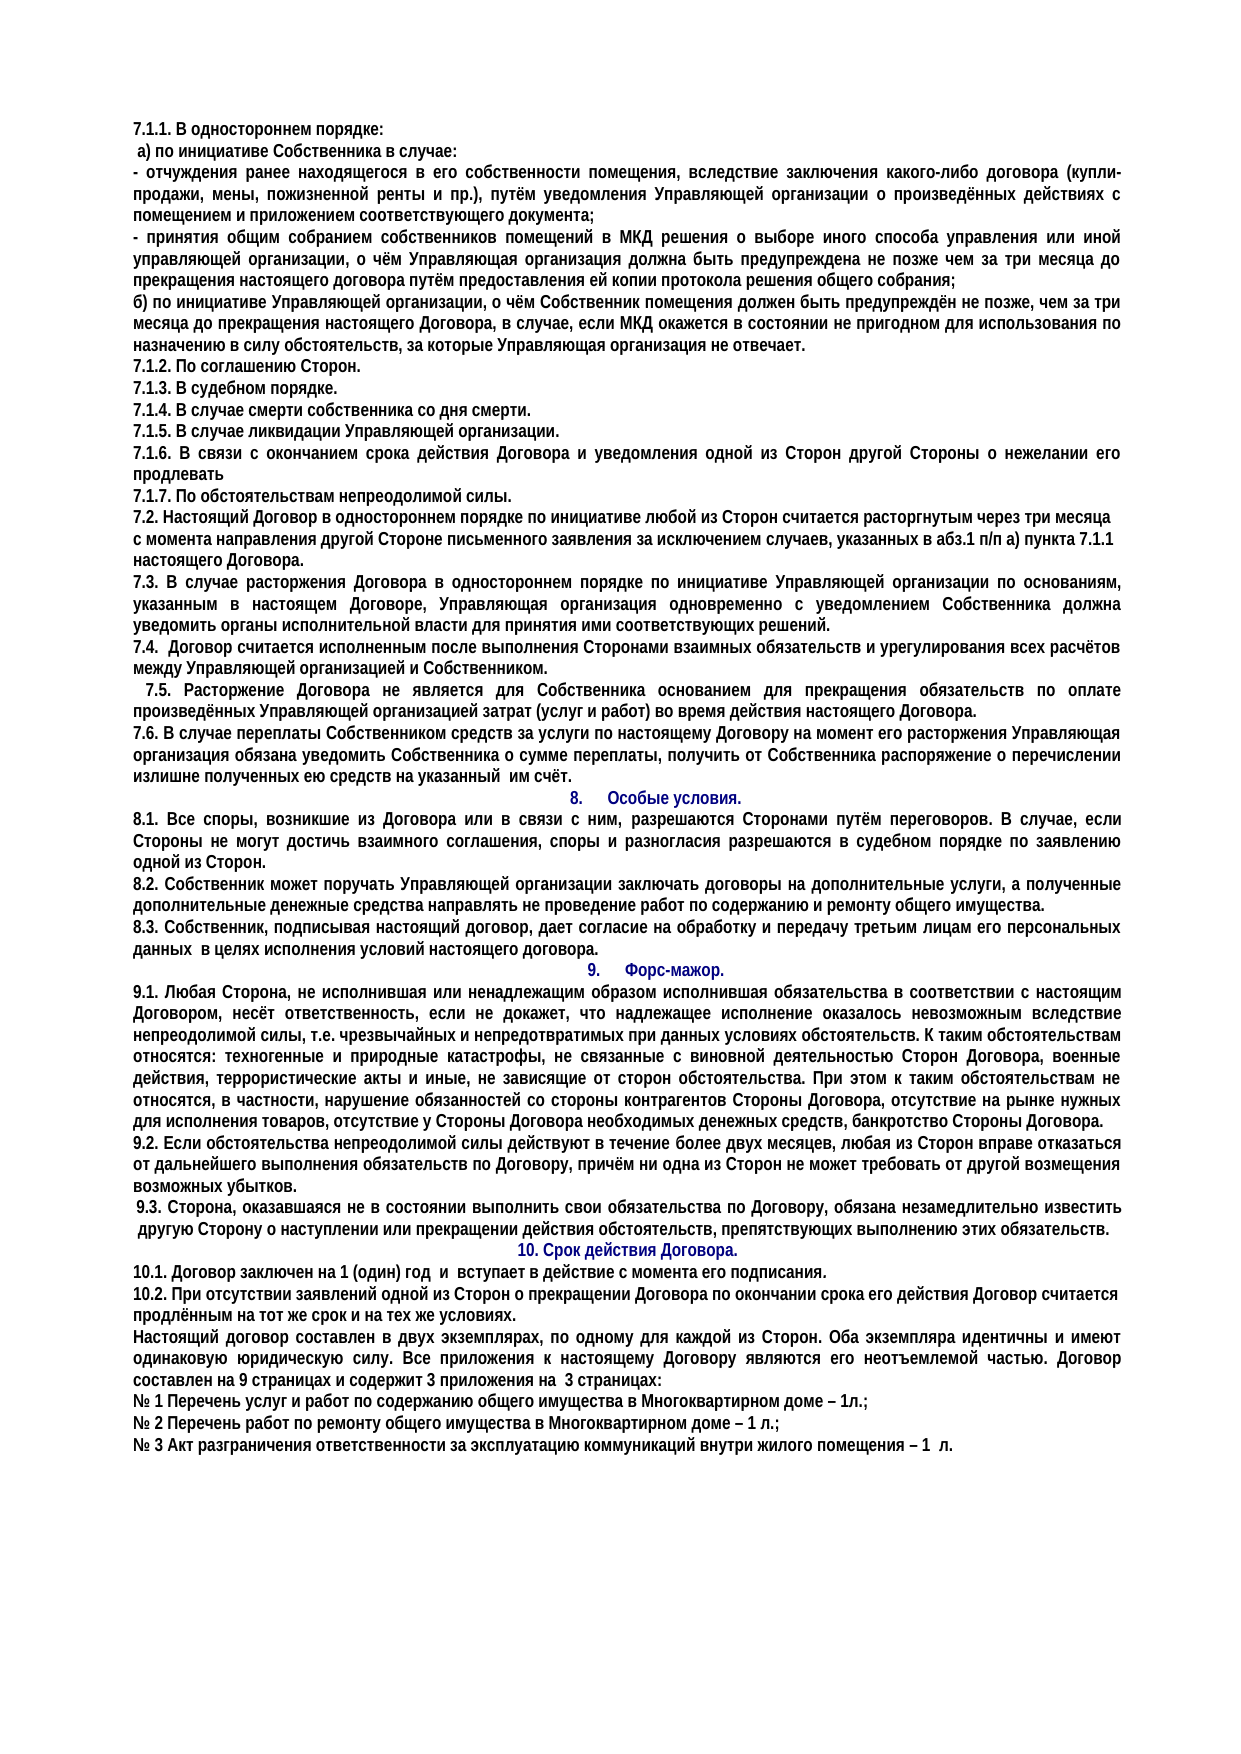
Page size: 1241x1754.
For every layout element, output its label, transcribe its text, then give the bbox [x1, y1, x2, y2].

text № 3 Акт разграничения ответственности за эксплуатацию коммуникаций внутри жилого помещения – 1 л. [133, 1433, 1122, 1455]
text 7.5. Расторжение Договора не является для Собственника основанием для прекращения обязательств по оплате произведённых Управляющей организацией затрат (услуг и работ) во время действия настоящего Договора. [133, 679, 1122, 722]
text № 2 Перечень работ по ремонту общего имущества в Многоквартирном доме – 1 л.; [133, 1412, 1122, 1433]
text 10.2. При отсутствии заявлений одной из Сторон о прекращении Договора по окончании срока его действия Договор считается продлённым на тот же срок и на тех же условиях. [133, 1282, 1122, 1326]
text 7.1.3. В судебном порядке. [133, 377, 1122, 398]
text 7.2. Настоящий Договор в одностороннем порядке по инициативе любой из Сторон считается расторгнутым через три месяца с момента направления другой Стороне письменного заявления за исключением случаев, указанных в абз.1 п/п а) пункта 7.1.1 настоящего Договора. [133, 506, 1122, 571]
text 7.3. В случае расторжения Договора в одностороннем порядке по инициативе Управляющей организации по основаниям, указанным в настоящем Договоре, Управляющая организация одновременно с уведомлением Собственника должна уведомить органы исполнительной власти для принятия ими соответствующих решений. [133, 571, 1122, 636]
text 7.4. Договор считается исполненным после выполнения Сторонами взаимных обязательств и урегулирования всех расчётов между Управляющей организацией и Собственником. [133, 636, 1122, 679]
text Настоящий договор составлен в двух экземплярах, по одному для каждой из Сторон. Оба экземпляра идентичны и имеют одинаковую юридическую силу. Все приложения к настоящему Договору являются его неотъемлемой частью. Договор составлен на 9 страницах и содержит 3 приложения на 3 страницах: [133, 1326, 1122, 1390]
text 7.1.7. По обстоятельствам непреодолимой силы. [133, 485, 1122, 506]
text 10.1. Договор заключен на 1 (один) год и вступает в действие с момента его подписания. [133, 1261, 1122, 1282]
text 7.1.5. В случае ликвидации Управляющей организации. [133, 420, 1122, 442]
text а) по инициативе Собственника в случае: [133, 140, 1122, 161]
text - отчуждения ранее находящегося в его собственности помещения, вследствие заключения какого-либо договора (купли-продажи, мены, пожизненной ренты и пр.), путём уведомления Управляющей организации о произведённых действиях с помещением и приложением соответствующего документа; [133, 161, 1122, 226]
text 7.1.2. По соглашению Сторон. [133, 355, 1122, 377]
text 8.1. Все споры, возникшие из Договора или в связи с ним, разрешаются Сторонами путём переговоров. В случае, если Стороны не могут достичь взаимного соглашения, споры и разногласия разрешаются в судебном порядке по заявлению одной из Сторон. [133, 808, 1122, 873]
list Особые условия. [189, 787, 1122, 808]
text 9.2. Если обстоятельства непреодолимой силы действуют в течение более двух месяцев, любая из Сторон вправе отказаться от дальнейшего выполнения обязательств по Договору, причём ни одна из Сторон не может требовать от другой возмещения возможных убытков. [133, 1132, 1122, 1196]
text 9.3. Сторона, оказавшаяся не в состоянии выполнить свои обязательства по Договору, обязана незамедлительно известить другую Сторону о наступлении или прекращении действия обстоятельств, препятствующих выполнению этих обязательств. [136, 1196, 1122, 1239]
text 7.1.4. В случае смерти собственника со дня смерти. [133, 398, 1122, 420]
text 7.6. В случае переплаты Собственником средств за услуги по настоящему Договору на момент его расторжения Управляющая организация обязана уведомить Собственника о сумме переплаты, получить от Собственника распоряжение о перечислении излишне полученных ею средств на указанный им счёт. [133, 722, 1122, 787]
text 8.3. Собственник, подписывая настоящий договор, дает согласие на обработку и передачу третьим лицам его персональных данных в целях исполнения условий настоящего договора. [133, 916, 1122, 959]
text № 1 Перечень услуг и работ по содержанию общего имущества в Многоквартирном доме – 1л.; [133, 1390, 1122, 1412]
text б) по инициативе Управляющей организации, о чём Собственник помещения должен быть предупреждён не позже, чем за три месяца до прекращения настоящего Договора, в случае, если МКД окажется в состоянии не пригодном для использования по назначению в силу обстоятельств, за которые Управляющая организация не отвечает. [133, 291, 1122, 355]
text - принятия общим собранием собственников помещений в МКД решения о выборе иного способа управления или иной управляющей организации, о чём Управляющая организация должна быть предупреждена не позже чем за три месяца до прекращения настоящего договора путём предоставления ей копии протокола решения общего собрания; [133, 226, 1122, 291]
list 10. Срок действия Договора. [133, 1239, 1122, 1261]
text 7.1.6. В связи с окончанием срока действия Договора и уведомления одной из Сторон другой Стороны о нежелании его продлевать [133, 442, 1122, 485]
text 7.1.1. В одностороннем порядке: [133, 118, 1122, 140]
list Форс-мажор. [189, 959, 1122, 981]
text 8.2. Собственник может поручать Управляющей организации заключать договоры на дополнительные услуги, а полученные дополнительные денежные средства направлять не проведение работ по содержанию и ремонту общего имущества. [133, 873, 1122, 916]
text 9.1. Любая Сторона, не исполнившая или ненадлежащим образом исполнившая обязательства в соответствии с настоящим Договором, несёт ответственность, если не докажет, что надлежащее исполнение оказалось невозможным вследствие непреодолимой силы, т.е. чрезвычайных и непредотвратимых при данных условиях обстоятельств. К таким обстоятельствам относятся: техногенные и природные катастрофы, не связанные с виновной деятельностью Сторон Договора, военные действия, террористические акты и иные, не зависящие от сторон обстоятельства. При этом к таким обстоятельствам не относятся, в частности, нарушение обязанностей со стороны контрагентов Стороны Договора, отсутствие на рынке нужных для исполнения товаров, отсутствие у Стороны Договора необходимых денежных средств, банкротство Стороны Договора. [133, 981, 1122, 1132]
